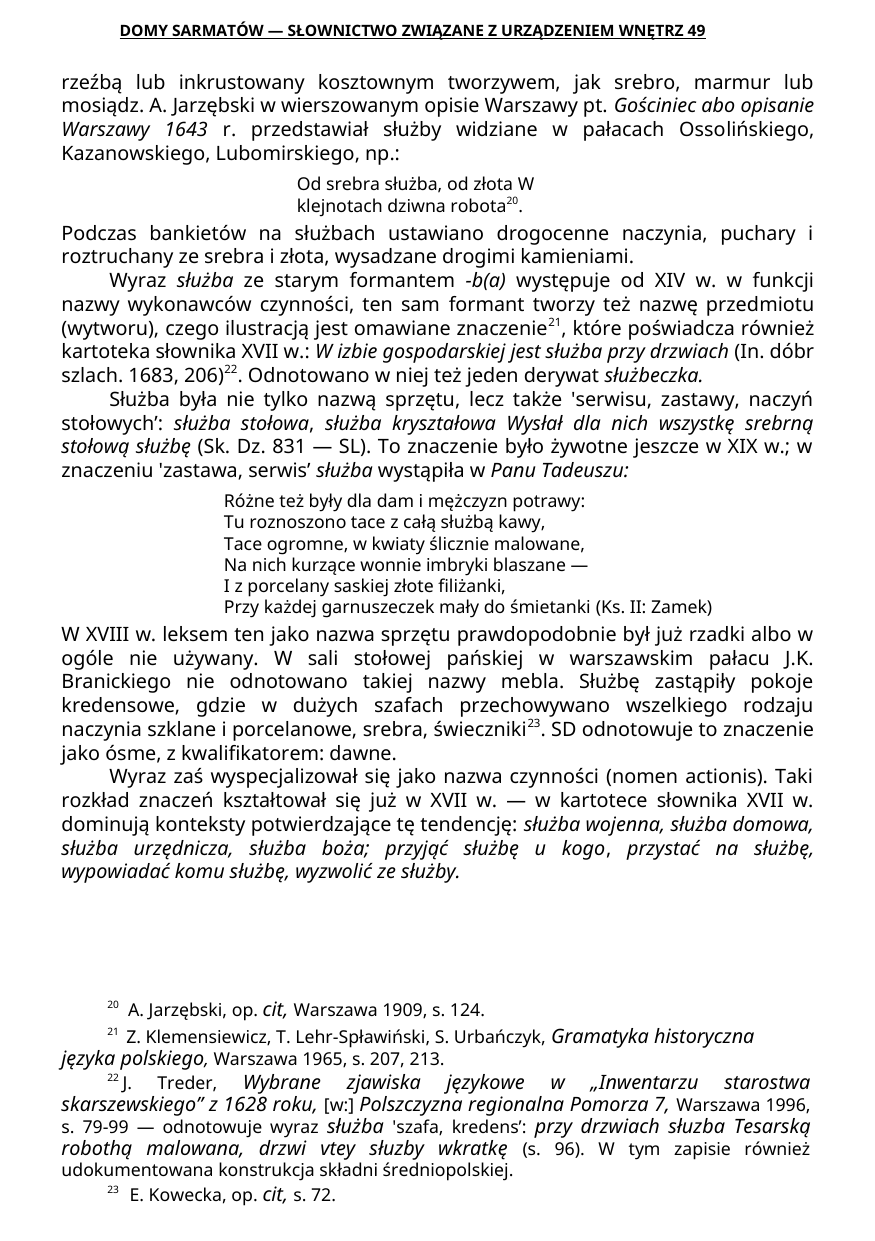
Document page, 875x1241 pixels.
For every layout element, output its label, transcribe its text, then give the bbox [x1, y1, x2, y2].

text Służba była nie tylko nazwą sprzętu, lecz także 'serwisu, zastawy, naczyń stołowych’: służba stołowa, służba kryształowa Wysłał dla nich wszystkę srebrną stołową służbę (Sk. Dz. 831 — SL). To znaczenie było żywotne jeszcze w XIX w.; w znaczeniu 'zastawa, serwis’ służba wystąpiła w Panu Tadeuszu: [61, 387, 814, 482]
text Wyraz służba ze starym formantem -b(a) występuje od XIV w. w funkcji nazwy wykonawców czynności, ten sam formant tworzy też nazwę przedmiotu (wytworu), czego ilustracją jest omawiane znaczenie21, które poświadcza również kartoteka słownika XVII w.: W izbie gospodarskiej jest służba przy drzwiach (In. dóbr szlach. 1683, 206)22. Odnotowano w niej też jeden derywat służbeczka. [61, 269, 814, 387]
text Podczas bankietów na służbach ustawiano drogocenne naczynia, puchary i roztruchany ze srebra i złota, wysadzane drogimi kamieniami. [61, 221, 814, 269]
text 20 A. Jarzębski, op. cit, Warszawa 1909, s. 124. [107, 1000, 811, 1020]
text DOMY SARMATÓW — SŁOWNICTWO ZWIĄZANE Z URZĄDZENIEM WNĘTRZ 49 [119, 24, 706, 38]
text Wyraz zaś wyspecjalizował się jako nazwa czynności (nomen actionis). Taki rozkład znaczeń kształtował się już w XVII w. — w kartotece słownika XVII w. dominują konteksty potwierdzające tę tendencję: służba wojenna, służba domowa, służba urzędnicza, służba boża; przyjąć służbę u kogo, przystać na służbę, wypowiadać komu służbę, wyzwolić ze służby. [61, 765, 814, 884]
text rzeźbą lub inkrustowany kosztownym tworzywem, jak srebro, marmur lub mosiądz. A. Jarzębski w wierszowanym opisie Warszawy pt. Gościniec abo opisanie Warszawy 1643 r. przedstawiał służby widziane w pałacach Ossolińskiego, Kazanowskiego, Lubomirskiego, np.: [61, 70, 814, 165]
text Różne też były dla dam i mężczyzn potrawy: [224, 491, 814, 512]
text W XVIII w. leksem ten jako nazwa sprzętu prawdopodobnie był już rzadki albo w ogóle nie używany. W sali stołowej pańskiej w warszawskim pałacu J.K. Branickiego nie odnotowano takiej nazwy mebla. Służbę zastąpiły pokoje kredensowe, gdzie w dużych szafach przechowywano wszelkiego rodzaju naczynia szklane i porcelanowe, srebra, świeczniki23. SD odnotowuje to znaczenie jako ósme, z kwalifikatorem: dawne. [61, 622, 814, 765]
text I z porcelany saskiej złote filiżanki, [224, 576, 814, 597]
text Tace ogromne, w kwiaty ślicznie malowane, [224, 533, 814, 554]
text Od srebra służba, od złota W klejnotach dziwna robota20. [297, 173, 564, 217]
text 21 Z. Klemensiewicz, T. Lehr-Spławiński, S. Urbańczyk, Gramatyka historyczna języka polskiego, Warszawa 1965, s. 207, 213. [61, 1026, 811, 1070]
text Tu roznoszono tace z całą służbą kawy, [224, 512, 814, 533]
text Na nich kurzące wonnie imbryki blaszane — [224, 554, 814, 576]
text 23 E. Kowecka, op. cit, s. 72. [107, 1186, 811, 1205]
text Przy każdej garnuszeczek mały do śmietanki (Ks. II: Zamek) [224, 597, 814, 618]
text 22 J. Treder, Wybrane zjawiska językowe w „Inwentarzu starostwa skarszewskiego” z 1628 roku, [w:] Polszczyzna regionalna Pomorza 7, Warszawa 1996, s. 79-99 — odnotowuje wyraz służba 'szafa, kredens’: przy drzwiach słuzba Tesarską robothą malowana, drzwi vtey słuzby wkratkę (s. 96). W tym zapisie również udokumentowana konstrukcja składni średniopolskiej. [61, 1072, 811, 1181]
